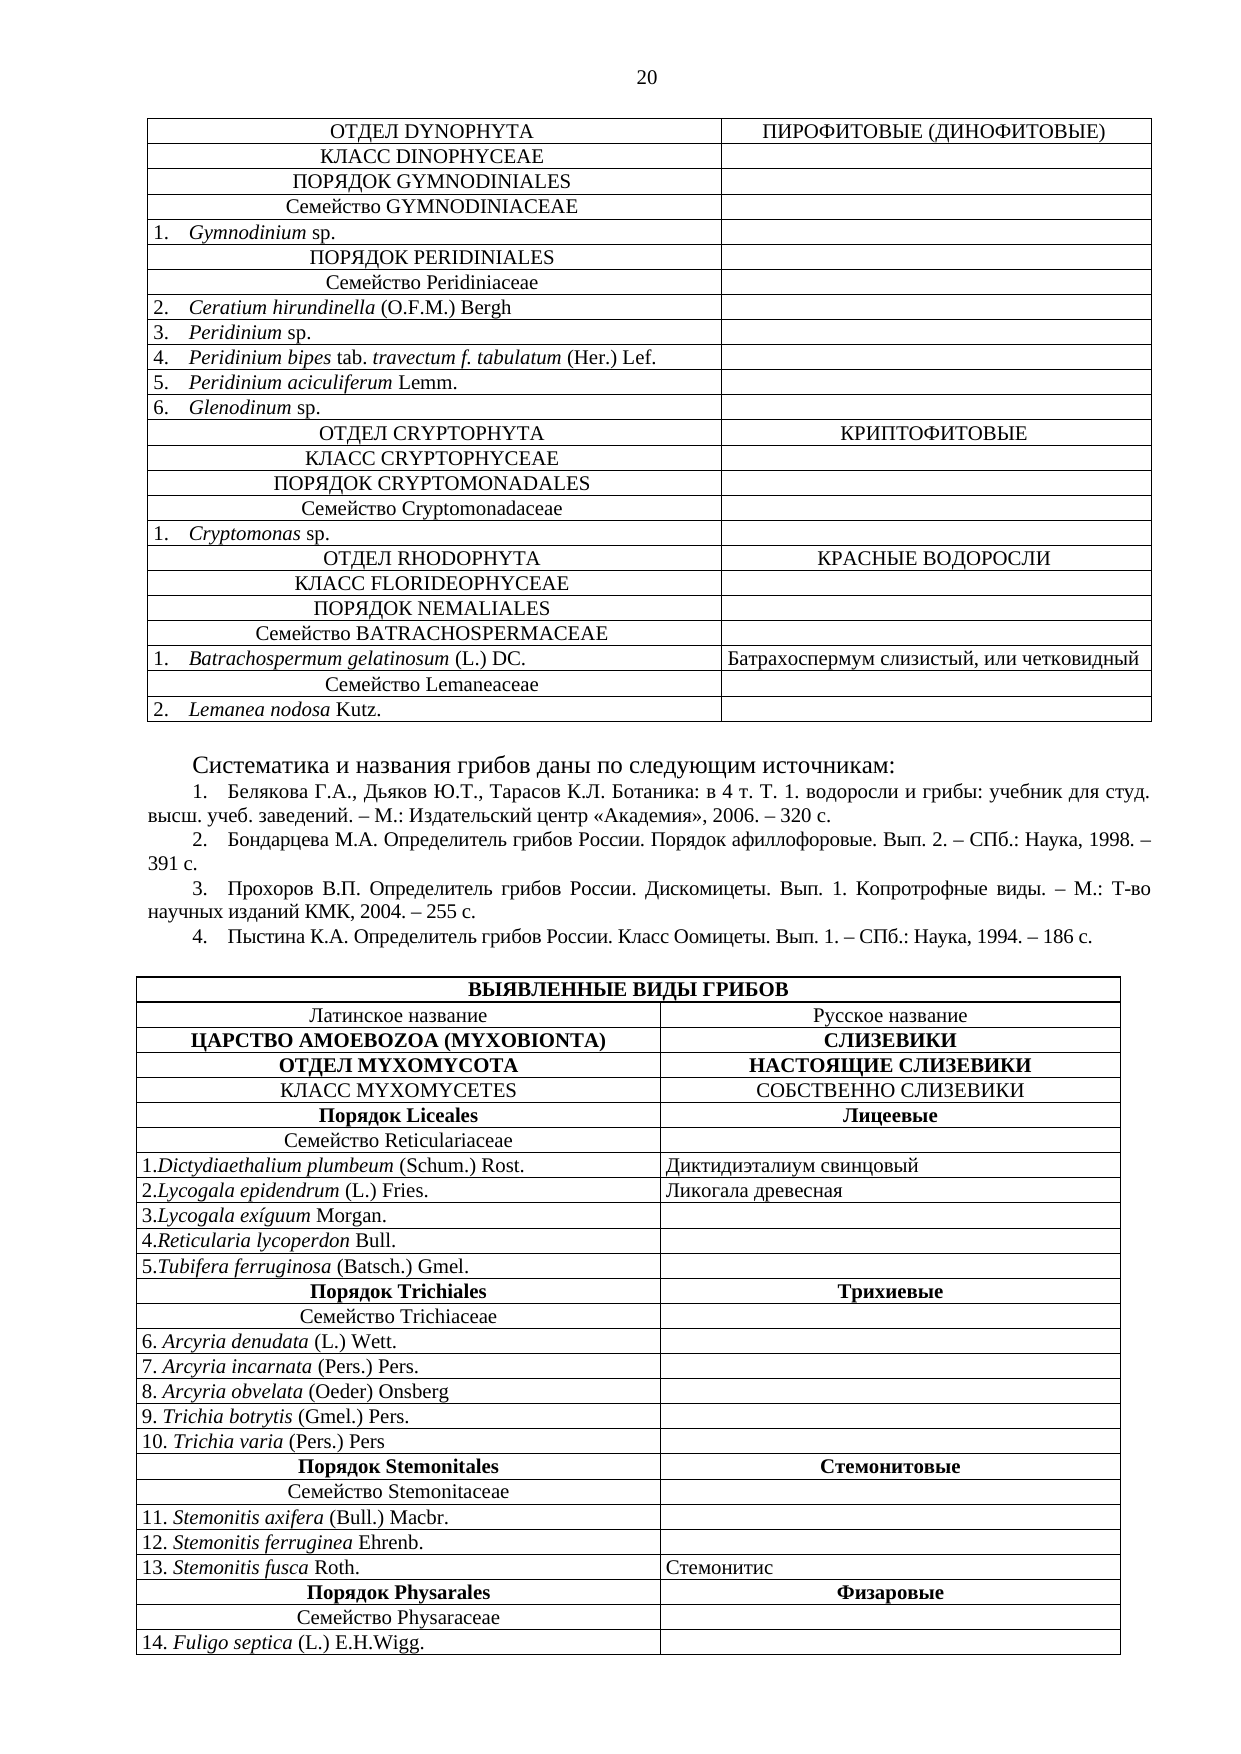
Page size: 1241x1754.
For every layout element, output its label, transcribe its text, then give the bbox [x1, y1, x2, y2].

table_cell ЦАРСТВО AMOEBOZOA (MYXOBIONTA) [137, 1028, 660, 1052]
table_cell НАСТОЯЩИЕ СЛИЗЕВИКИ [661, 1053, 1120, 1077]
table_cell [661, 1203, 1120, 1227]
table_cell Cryptomonas sp. [148, 521, 721, 545]
table_cell 13. Stemonitis fusca Roth. [137, 1555, 660, 1579]
table_cell Glenodinum sp. [148, 395, 721, 419]
table_cell Семейство Physaraceae [137, 1605, 660, 1629]
table_cell Batrachospermum gelatinosum (L.) DC. [148, 646, 721, 670]
table_cell 6. Arcyria denudata (L.) Wett. [137, 1329, 660, 1353]
table_cell 8. Arcyria obvelata (Oeder) Onsberg [137, 1379, 660, 1403]
table_cell [722, 671, 1151, 696]
table_cell [661, 1254, 1120, 1278]
table_cell ПИРОФИТОВЫЕ (ДИНОФИТОВЫЕ) [722, 119, 1151, 143]
table_cell СОБСТВЕННО СЛИЗЕВИКИ [661, 1078, 1120, 1102]
table_cell [661, 1530, 1120, 1554]
table_cell Стемонитовые [661, 1454, 1120, 1478]
table_cell [661, 1480, 1120, 1503]
table_cell [722, 496, 1151, 520]
table_cell [722, 621, 1151, 645]
table_cell Порядок Trichiales [137, 1279, 660, 1303]
table_cell [722, 320, 1151, 344]
table_cell 9. Trichia botrytis (Gmel.) Pers. [137, 1404, 660, 1428]
table_cell [722, 144, 1151, 168]
table_cell Семейство Stemonitaceae [137, 1480, 660, 1503]
table_cell Peridinium bipes tab. travectum f. tabulatum (Her.) Lef. [148, 345, 721, 369]
table_cell [722, 370, 1151, 394]
table_cell 3.Lycogala exíguum Morgan. [137, 1203, 660, 1227]
table_cell [722, 596, 1151, 620]
table_cell Трихиевые [661, 1279, 1120, 1303]
table_cell Лицеевые [661, 1103, 1120, 1127]
table_cell Peridinium sp. [148, 320, 721, 344]
table_cell ОТДЕЛ MYXOMYCOTA [137, 1053, 660, 1077]
table_cell [722, 395, 1151, 419]
table_cell 10. Trichia varia (Pers.) Pers [137, 1429, 660, 1453]
table_cell [661, 1404, 1120, 1428]
table_header ВЫЯВЛЕННЫЕ ВИДЫ ГРИБОВ [137, 978, 1120, 1001]
table_cell [722, 169, 1151, 193]
table_cell [722, 345, 1151, 369]
table_cell [722, 245, 1151, 269]
text Систематика и названия грибов даны по следующим источникам: [148, 750, 1152, 779]
table_cell [661, 1429, 1120, 1453]
table_cell 2.Lycogala epidendrum (L.) Fries. [137, 1178, 660, 1202]
table_cell Семейство Peridiniaceae [148, 270, 721, 294]
table_cell ОТДЕЛ CRYPTOPHYTA [148, 420, 721, 444]
table_cell [722, 295, 1151, 319]
table_cell Семейство Lemaneaceae [148, 671, 721, 696]
table_cell Физаровые [661, 1580, 1120, 1604]
table_cell [661, 1304, 1120, 1328]
table_cell 11. Stemonitis axifera (Bull.) Macbr. [137, 1505, 660, 1529]
table_cell 5.Tubifera ferruginosa (Batsch.) Gmel. [137, 1254, 660, 1278]
table_cell [661, 1505, 1120, 1529]
table_cell ПОРЯДОК GYMNODINIALES [148, 169, 721, 193]
list Прохоров В.П. Определитель грибов России. Дискомицеты. Вып. 1. Копротрофные виды. – М.: Т-во научных изданий КМК, 2004. – 255 с. [148, 875, 1152, 923]
table_cell [661, 1128, 1120, 1152]
table_cell [661, 1229, 1120, 1252]
table_cell Семейство GYMNODINIACEAE [148, 195, 721, 218]
table_cell [722, 446, 1151, 469]
table_cell Русское название [661, 1003, 1120, 1027]
table_cell Латинское название [137, 1003, 660, 1027]
table_cell КРИПТОФИТОВЫЕ [722, 420, 1151, 444]
table_cell Peridinium aciculiferum Lemm. [148, 370, 721, 394]
table_cell [661, 1379, 1120, 1403]
table_cell Порядок Liceales [137, 1103, 660, 1127]
table_cell КЛАСС CRYPTOPHYCEAE [148, 446, 721, 469]
table_cell Батрахоспермум слизистый, или четковидный [722, 646, 1151, 670]
table_cell [722, 270, 1151, 294]
table_cell Ликогала древесная [661, 1178, 1120, 1202]
table_cell Порядок Physarales [137, 1580, 660, 1604]
table_cell КЛАСС FLORIDEOPHYCEAE [148, 571, 721, 595]
table_cell Gymnodinium sp. [148, 220, 721, 244]
table_cell [661, 1605, 1120, 1629]
table_cell Семейство Reticulariaceae [137, 1128, 660, 1152]
table_cell ПОРЯДОК PERIDINIALES [148, 245, 721, 269]
table_cell [722, 471, 1151, 495]
table_cell 14. Fuligo septica (L.) E.H.Wigg. [137, 1630, 660, 1654]
table_cell 12. Stemonitis ferruginea Ehrenb. [137, 1530, 660, 1554]
table_cell Диктидиэталиум свинцовый [661, 1153, 1120, 1177]
table_cell [661, 1630, 1120, 1654]
table_cell [722, 521, 1151, 545]
table_cell Lemanea nodosa Kutz. [148, 697, 721, 721]
list Бондарцева М.А. Определитель грибов России. Порядок афиллофоровые. Вып. 2. – СПб.: Наука, 1998. – 391 с. [148, 827, 1152, 875]
table_cell Семейство Trichiaceae [137, 1304, 660, 1328]
table_cell ОТДЕЛ RHODOPHYTA [148, 546, 721, 570]
table_cell Порядок Stemonitales [137, 1454, 660, 1478]
table_cell Семейство Cryptomonadaceae [148, 496, 721, 520]
table_cell [722, 571, 1151, 595]
table_cell [661, 1329, 1120, 1353]
table_cell Ceratium hirundinella (O.F.M.) Bergh [148, 295, 721, 319]
table_cell КЛАСС MYXOMYCETES [137, 1078, 660, 1102]
list Белякова Г.А., Дьяков Ю.Т., Тарасов К.Л. Ботаника: в 4 т. Т. 1. водоросли и грибы: учебник для студ. высш. учеб. заведений. – М.: Издательский центр «Академия», 2006. – 320 с. [148, 779, 1152, 827]
table_cell 4.Reticularia lycoperdon Bull. [137, 1229, 660, 1252]
table_cell ПОРЯДОК NEMALIALES [148, 596, 721, 620]
table_cell 7. Arcyria incarnata (Pers.) Pers. [137, 1354, 660, 1378]
table_cell [722, 697, 1151, 721]
table_cell [722, 220, 1151, 244]
list Пыстина К.А. Определитель грибов России. Класс Оомицеты. Вып. 1. – СПб.: Наука, 1994. – 186 с. [148, 923, 1152, 948]
table_cell ПОРЯДОК CRYPTOMONADALES [148, 471, 721, 495]
table_cell КЛАСС DINOPHYCEAE [148, 144, 721, 168]
table_cell [661, 1354, 1120, 1378]
table_cell 1.Dictydiaethalium plumbeum (Schum.) Rost. [137, 1153, 660, 1177]
table_cell СЛИЗЕВИКИ [661, 1028, 1120, 1052]
table_cell КРАСНЫЕ ВОДОРОСЛИ [722, 546, 1151, 570]
table_cell Стемонитис [661, 1555, 1120, 1579]
table_cell Семейство BATRACHOSPERMACEAE [148, 621, 721, 645]
table_cell ОТДЕЛ DYNOPHYTA [148, 119, 721, 143]
table_cell [722, 195, 1151, 218]
